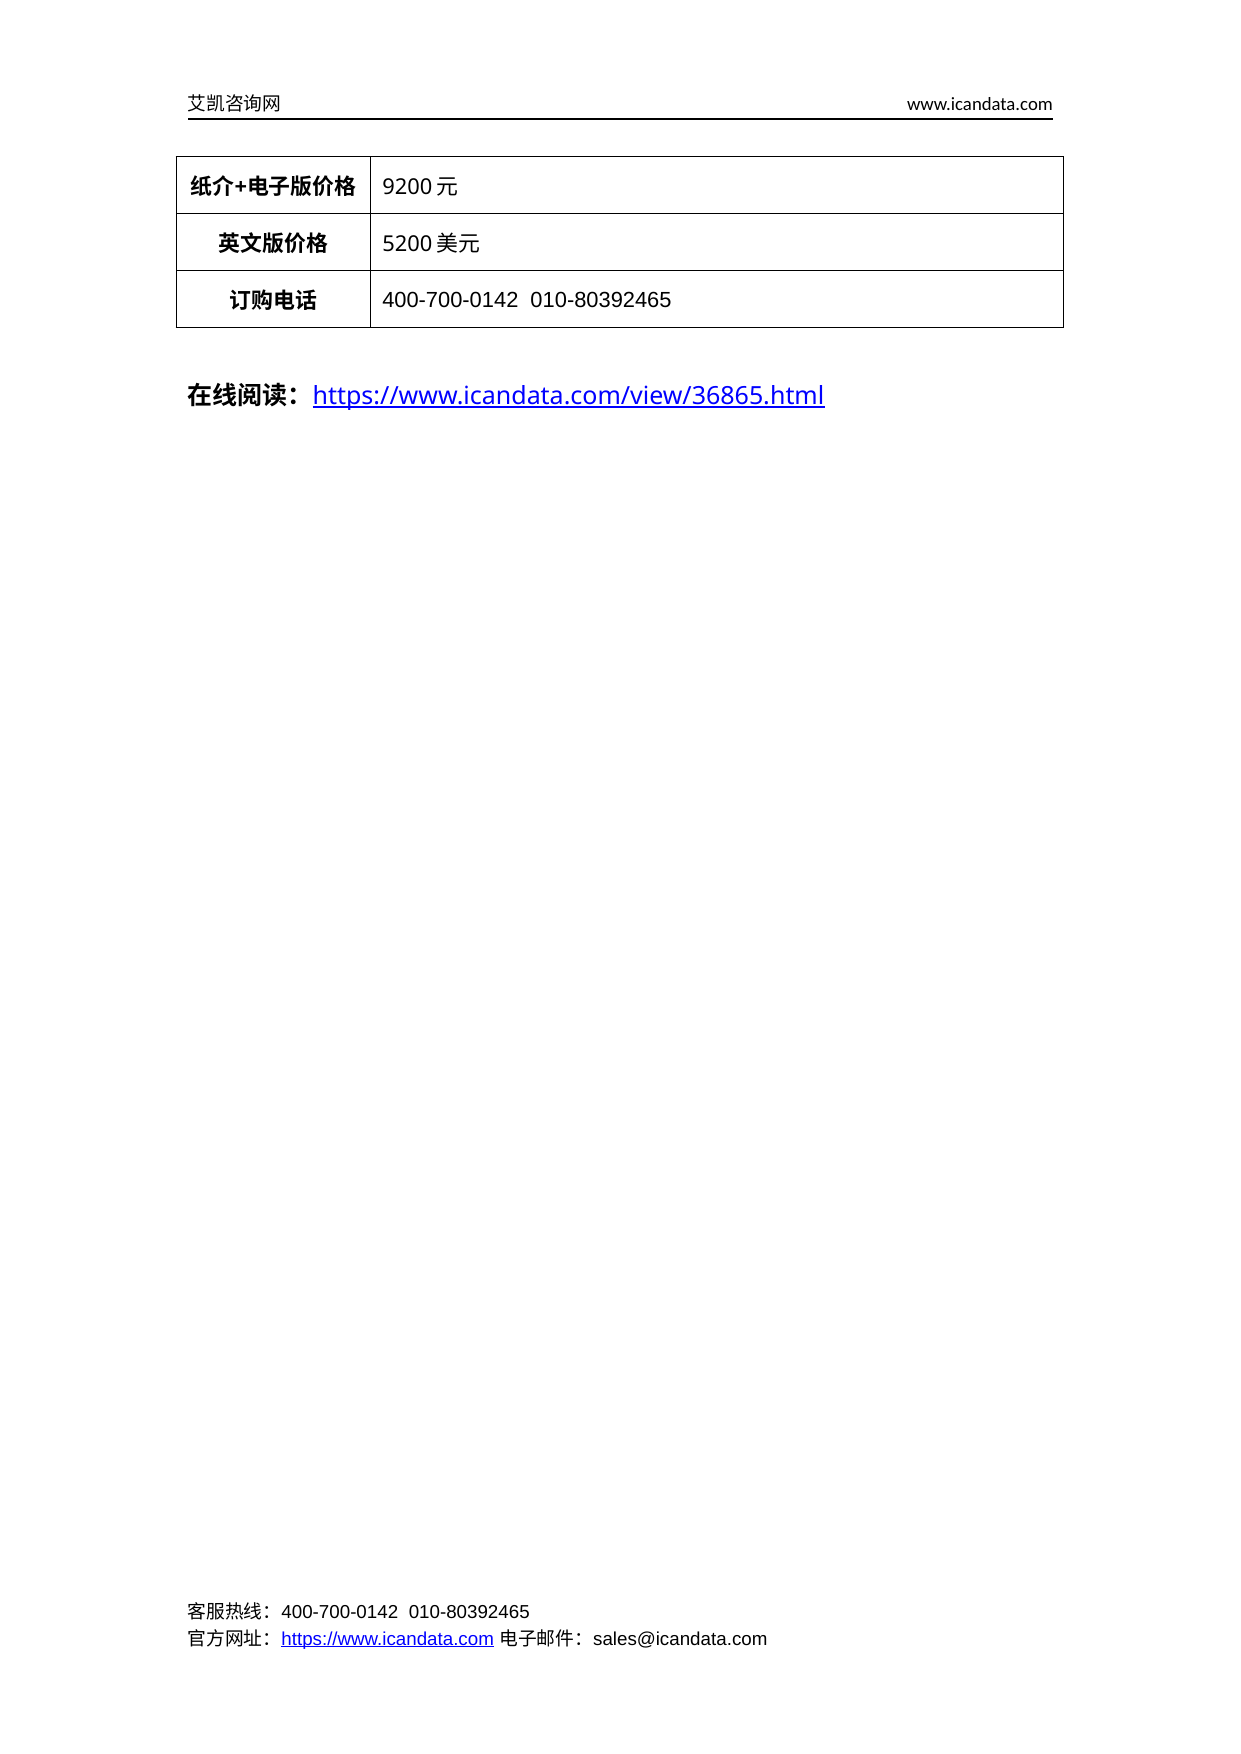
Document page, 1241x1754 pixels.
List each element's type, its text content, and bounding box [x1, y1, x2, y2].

table_cell 5200美元 [371, 214, 1063, 270]
table_cell 纸介+电子版价格 [177, 157, 370, 213]
table_cell 400-700-0142 010-80392465 [371, 271, 1063, 327]
text 在线阅读：https://www.icandata.com/view/36865.html [187, 361, 1053, 426]
table_cell 9200元 [371, 157, 1063, 213]
table_cell 订购电话 [177, 271, 370, 327]
table_cell 英文版价格 [177, 214, 370, 270]
